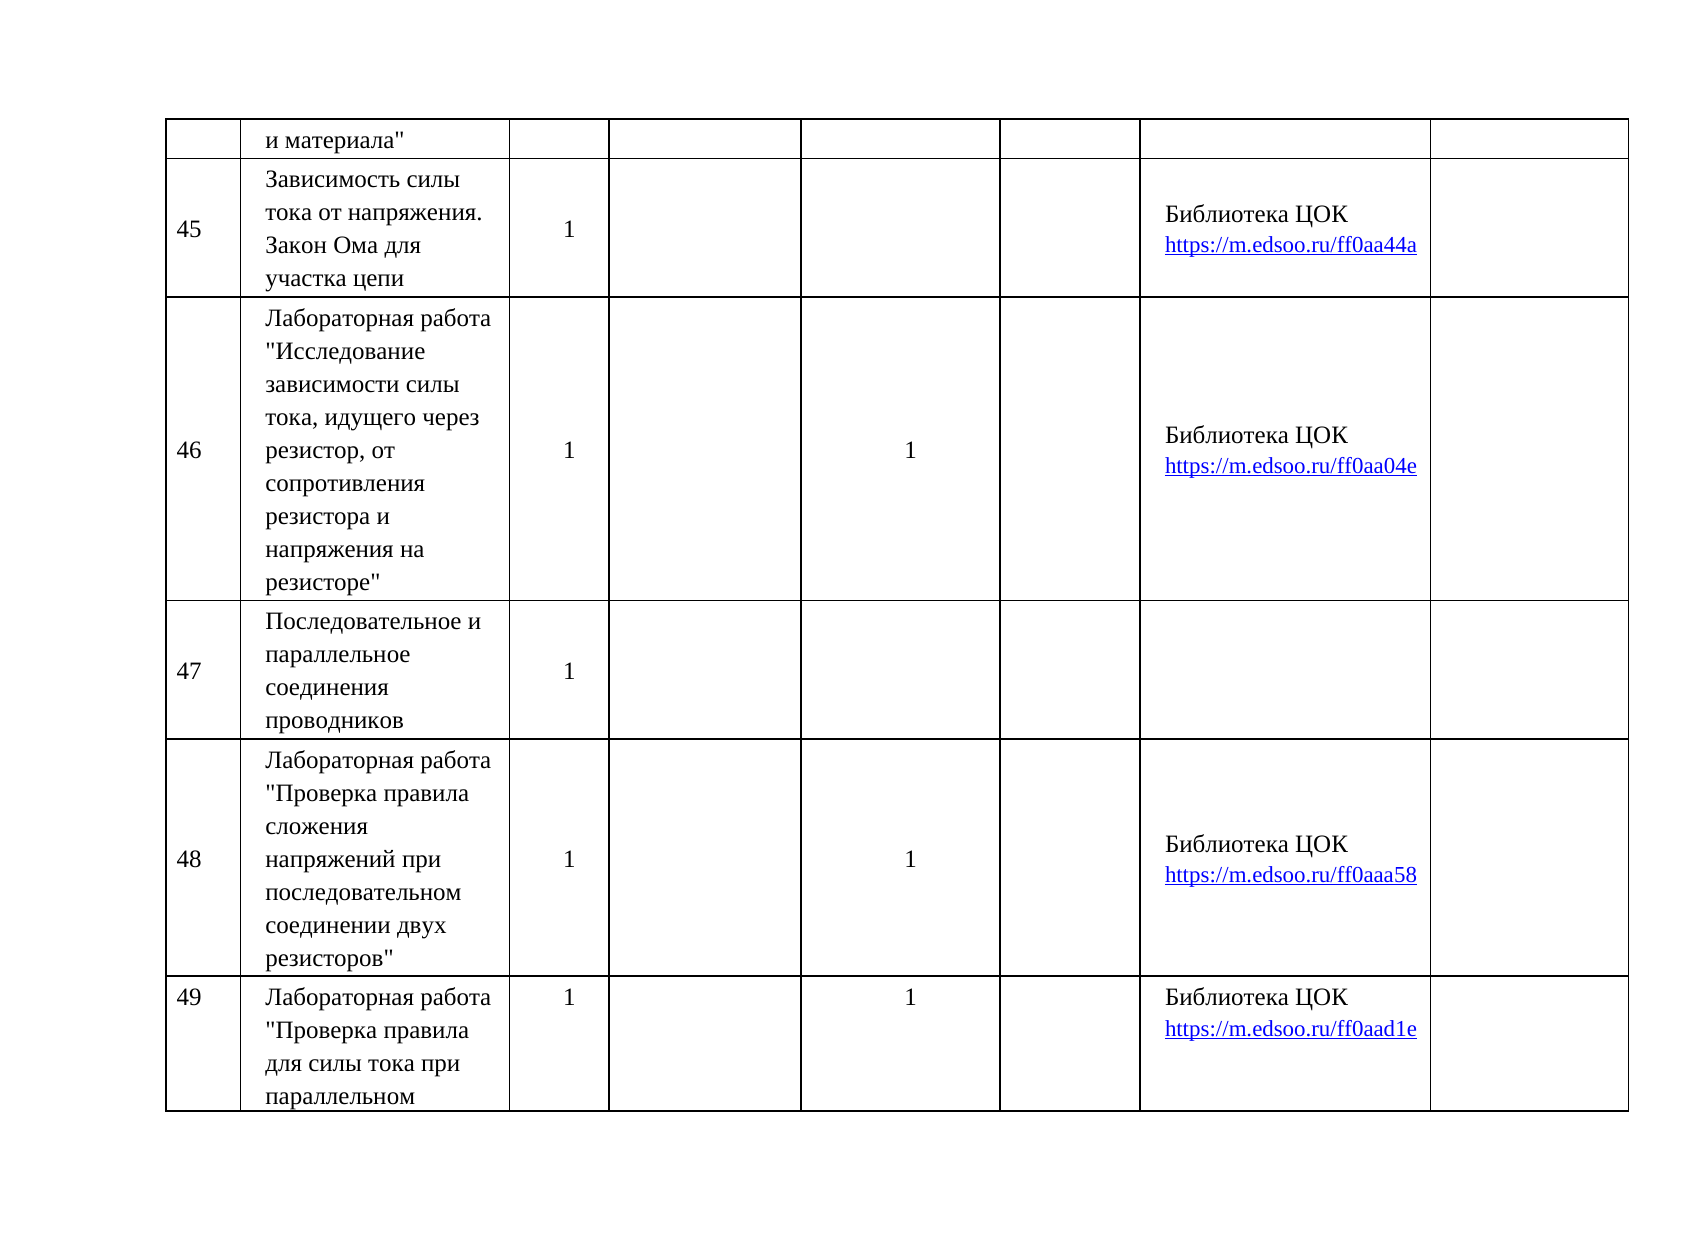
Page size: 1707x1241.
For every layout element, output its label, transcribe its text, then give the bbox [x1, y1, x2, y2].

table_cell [1141, 120, 1430, 157]
table_cell [610, 977, 800, 1110]
table_cell 1 [510, 159, 608, 296]
table_cell Лабораторная работа "Исследование зависимости силы тока, идущего через резистор, от сопротивления резистора и напряжения на резисторе" [241, 298, 509, 599]
table_cell [802, 601, 999, 738]
table_cell 46 [167, 298, 240, 599]
table_cell 49 [167, 977, 240, 1110]
table_cell 47 [167, 601, 240, 738]
table_cell Зависимость силы тока от напряжения. Закон Ома для участка цепи [241, 159, 509, 296]
table_cell [1431, 298, 1628, 599]
table_cell Библиотека ЦОК https://m.edsoo.ru/ff0aaa58 [1141, 740, 1430, 975]
table_cell 48 [167, 740, 240, 975]
table_cell [610, 740, 800, 975]
table_cell 1 [802, 977, 999, 1110]
table_cell [1001, 120, 1139, 157]
table_cell [1001, 159, 1139, 296]
table_cell [1141, 601, 1430, 738]
table_cell 1 [510, 120, 608, 157]
table_cell [1001, 740, 1139, 975]
table_cell 1 [510, 298, 608, 599]
table_cell [1431, 740, 1628, 975]
table_cell [610, 601, 800, 738]
table_cell Лабораторная работа "Проверка правила сложения напряжений при последовательном соединении двух резисторов" [241, 740, 509, 975]
table_cell [1431, 977, 1628, 1110]
table_cell 1 [510, 601, 608, 738]
table_cell [1431, 159, 1628, 296]
table_cell [610, 120, 800, 157]
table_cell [241, 120, 509, 157]
table_cell [610, 159, 800, 296]
table_cell Последовательное и параллельное соединения проводников [241, 601, 509, 738]
table_cell Библиотека ЦОК https://m.edsoo.ru/ff0aa04e [1141, 298, 1430, 599]
table_cell [1001, 601, 1139, 738]
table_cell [1141, 977, 1430, 1110]
table_cell 45 [167, 159, 240, 296]
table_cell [241, 977, 509, 1110]
table_cell 1 [510, 740, 608, 975]
table_cell 1 [802, 298, 999, 599]
table_cell [1001, 298, 1139, 599]
table_cell 1 [802, 740, 999, 975]
table_cell 1 [802, 120, 999, 157]
table_cell [1001, 977, 1139, 1110]
table_cell [1431, 120, 1628, 157]
table_cell [1431, 601, 1628, 738]
table_cell Библиотека ЦОК https://m.edsoo.ru/ff0aa44a [1141, 159, 1430, 296]
table_cell 1 [510, 977, 608, 1110]
table_cell 44 [167, 120, 240, 157]
table_cell [802, 159, 999, 296]
table_cell [610, 298, 800, 599]
